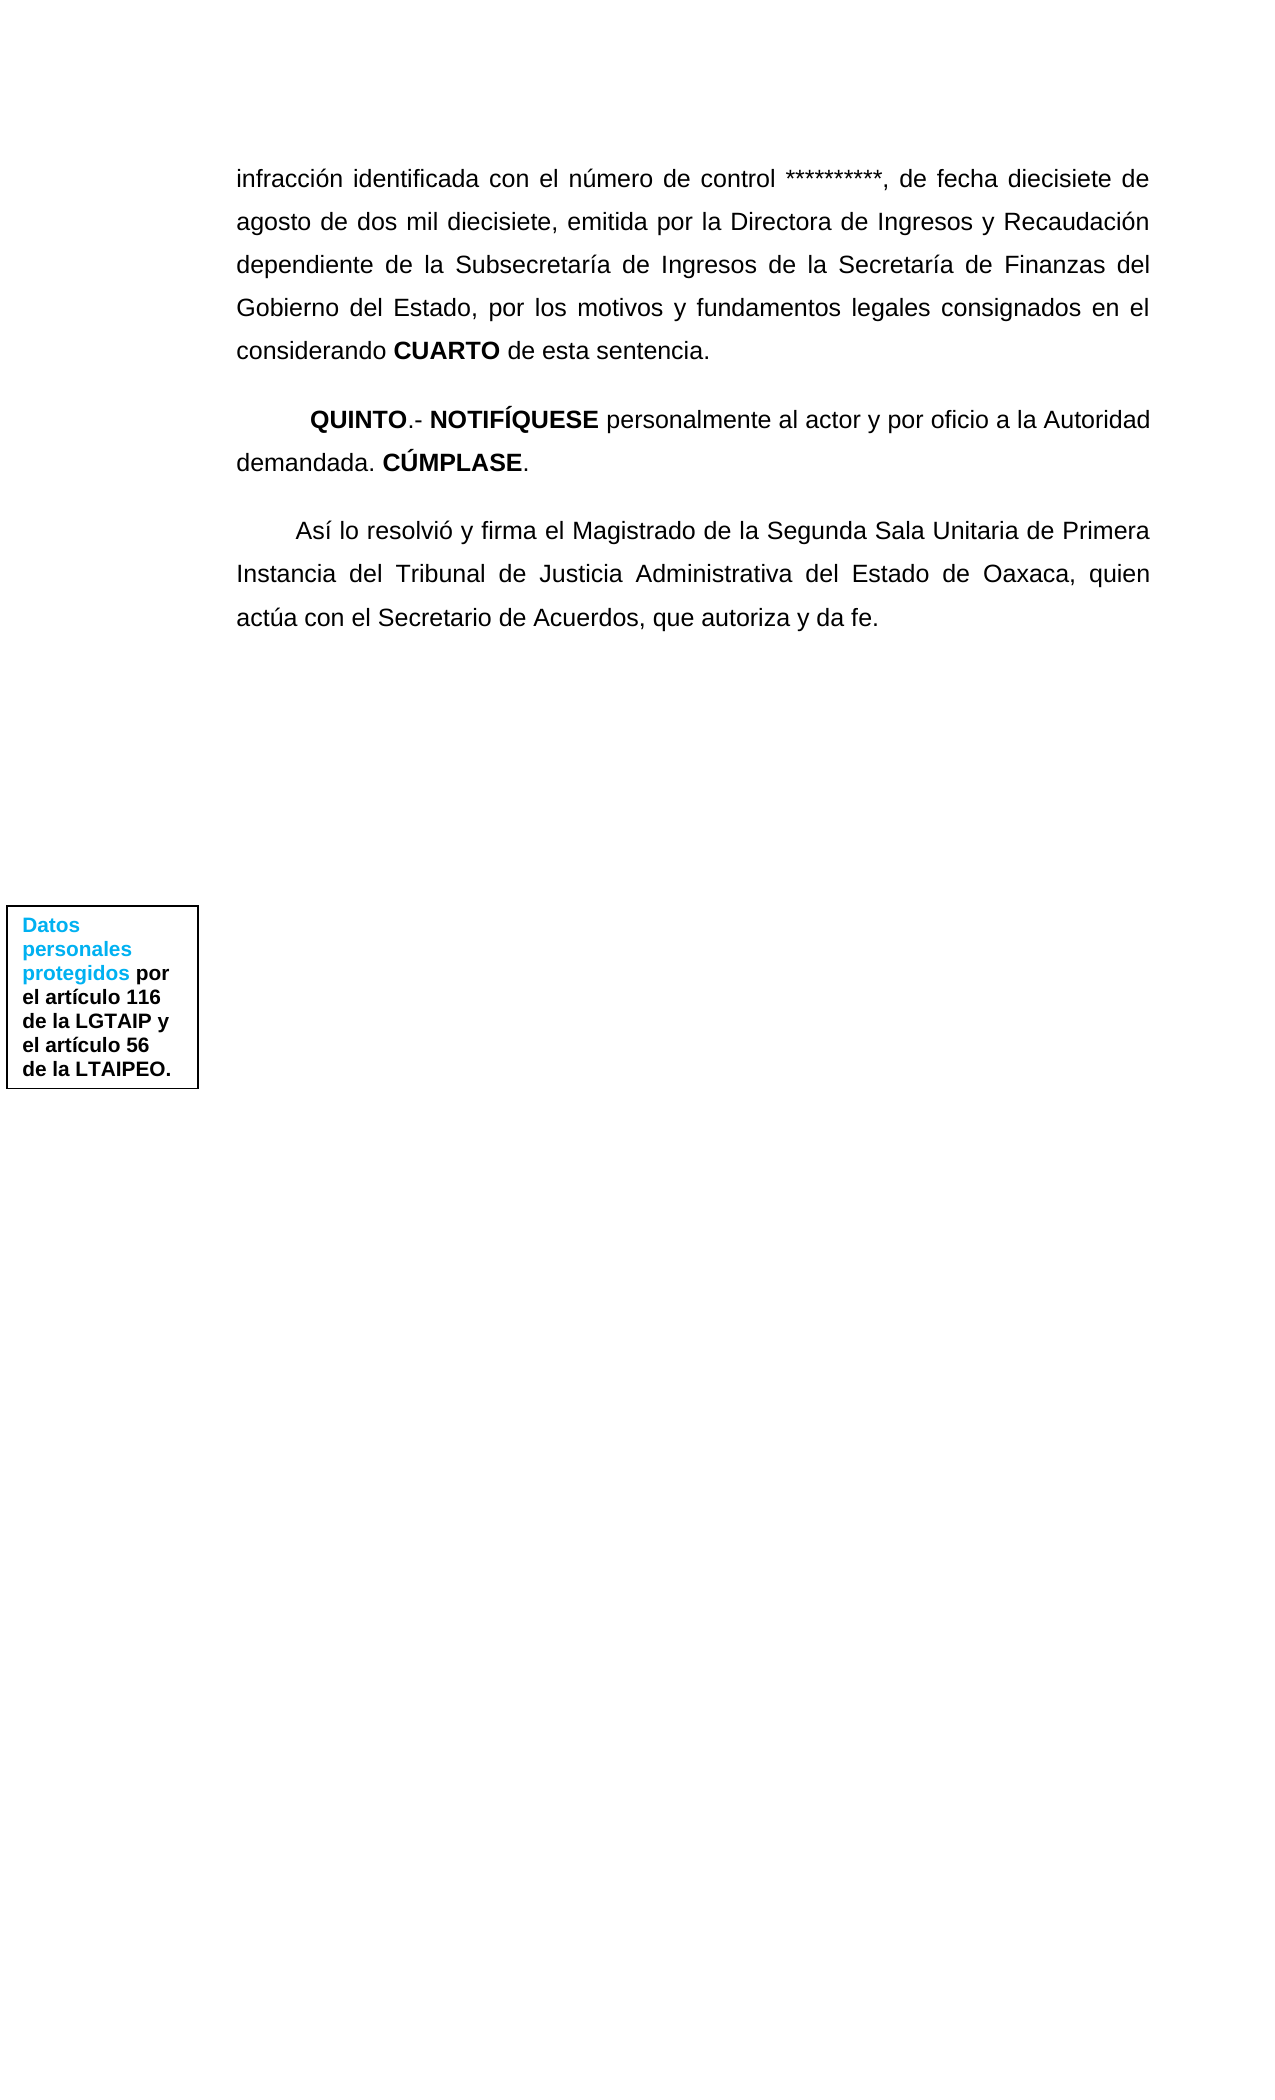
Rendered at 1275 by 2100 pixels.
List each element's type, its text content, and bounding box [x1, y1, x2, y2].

text Así lo resolvió y firma el Magistrado de la Segunda Sala Unitaria de Primera Instancia del Tribunal de Justicia Administrativa del Estado de Oaxaca, quien actúa con el Secretario de Acuerdos, que autoriza y da fe. [236, 516, 1152, 631]
text QUINTO.- NOTIFÍQUESE personalmente al actor y por oficio a la Autoridad demandada. CÚMPLASE. [236, 405, 1152, 477]
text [236, 164, 1152, 365]
